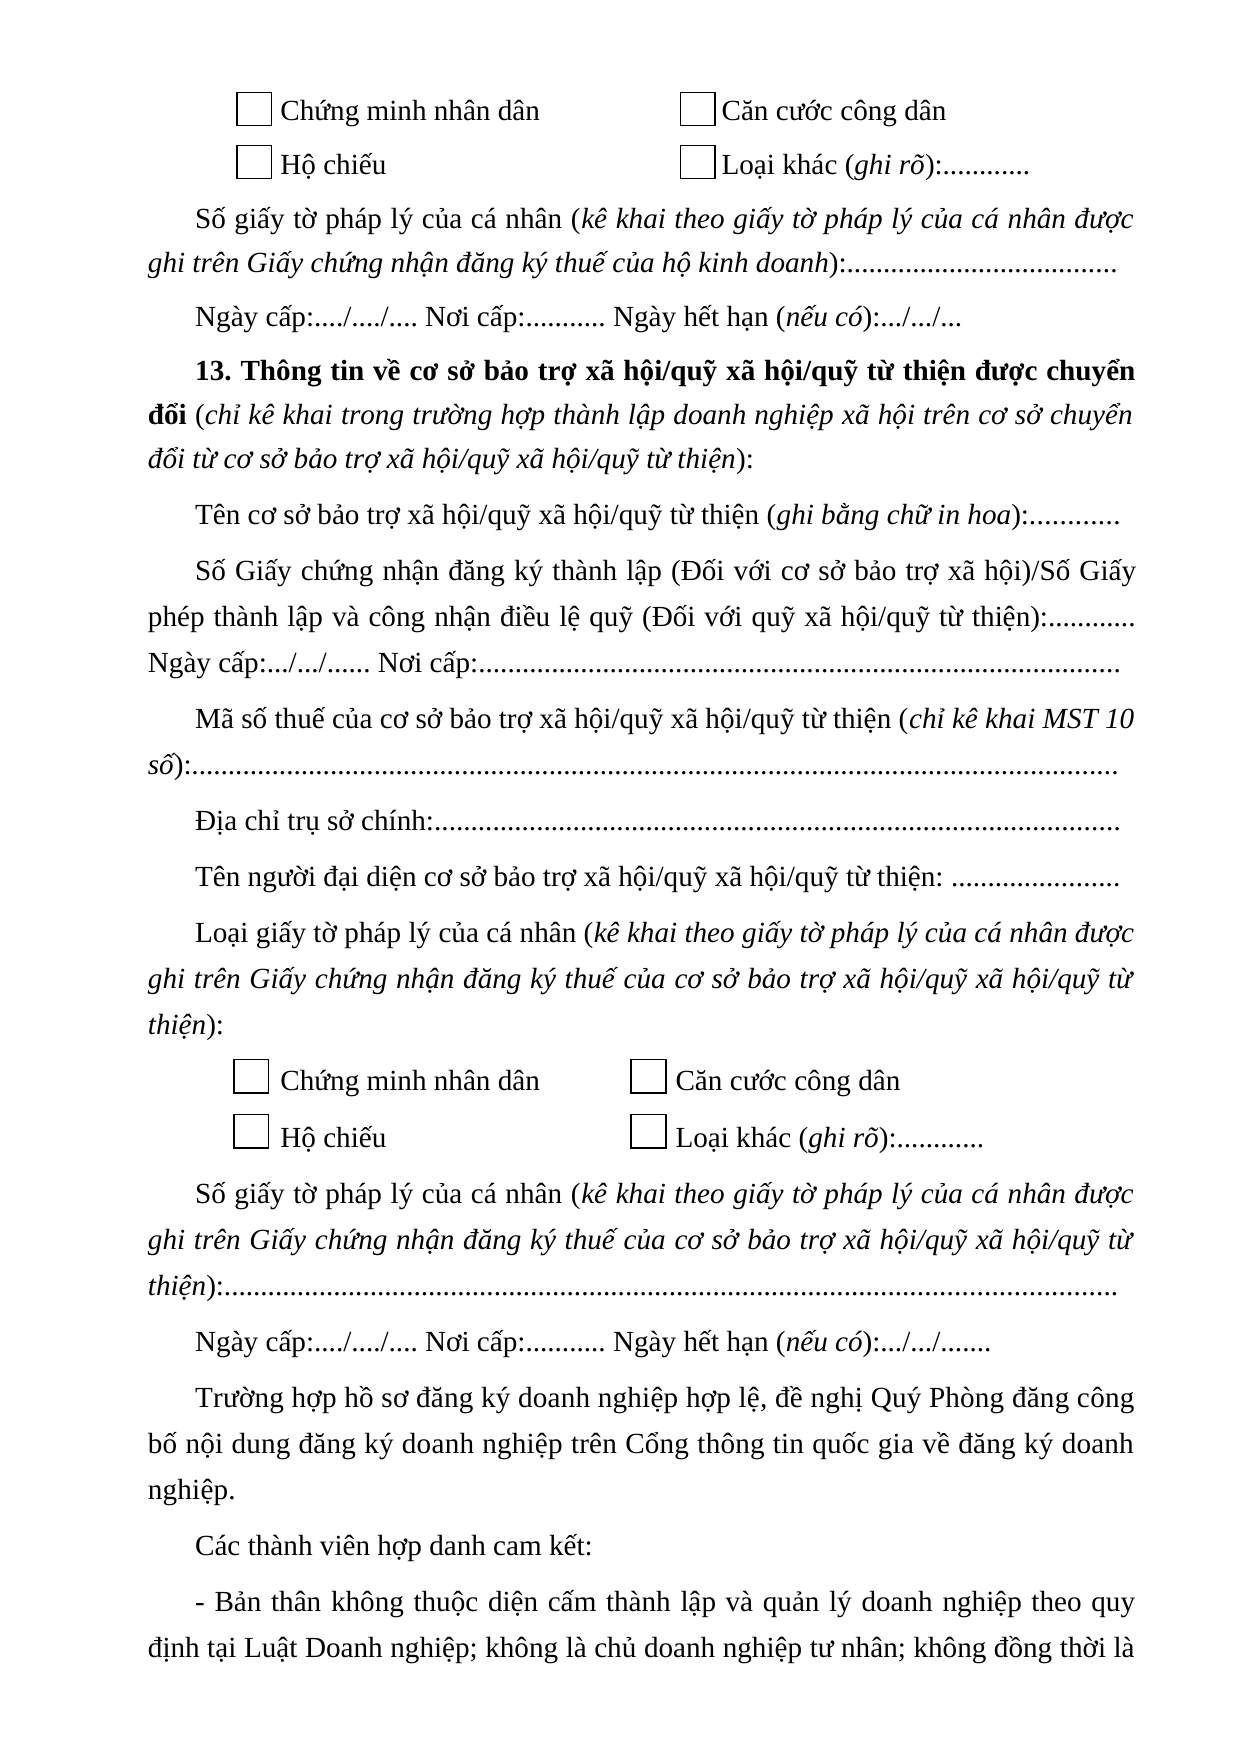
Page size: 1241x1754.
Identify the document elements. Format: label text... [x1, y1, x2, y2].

text Mã số thuế của cơ sở bảo trợ xã hội/quỹ xã hội/quỹ từ thiện (chỉ kê khai MST 10 số): [148, 692, 1137, 783]
table_header Căn cước công dân [617, 1044, 1069, 1100]
table_header Chứng minh nhân dân [222, 75, 663, 129]
table_cell Hộ chiếu [222, 129, 663, 183]
text Số giấy tờ pháp lý của cá nhân (kê khai theo giấy tờ pháp lý của cá nhân được ghi trên Giấy chứng nhận đăng ký thuế của hộ kinh doanh): [148, 194, 1137, 281]
text Số giấy tờ pháp lý của cá nhân (kê khai theo giấy tờ pháp lý của cá nhân được ghi trên Giấy chứng nhận đăng ký thuế của cơ sở bảo trợ xã hội/quỹ xã hội/quỹ từ thiện): [148, 1167, 1137, 1304]
table_header Chứng minh nhân dân [222, 1044, 617, 1100]
text Tên người đại diện cơ sở bảo trợ xã hội/quỹ xã hội/quỹ từ thiện: [148, 850, 1137, 896]
text 13. Thông tin về cơ sở bảo trợ xã hội/quỹ xã hội/quỹ từ thiện được chuyển đổi (chỉ kê khai trong trường hợp thành lập doanh nghiệp xã hội trên cơ sở chuyển đổi từ cơ sở bảo trợ xã hội/quỹ xã hội/quỹ từ thiện): [148, 346, 1137, 477]
table_header Căn cước công dân [663, 75, 1115, 129]
text Ngày cấp:..../..../.... Nơi cấp:........... Ngày hết hạn (nếu có):.../.../....... [148, 1314, 1137, 1360]
text Trường hợp hồ sơ đăng ký doanh nghiệp hợp lệ, đề nghị Quý Phòng đăng công bố nội dung đăng ký doanh nghiệp trên Cổng thông tin quốc gia về đăng ký doanh nghiệp. [148, 1371, 1137, 1508]
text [148, 1575, 1137, 1667]
text Địa chỉ trụ sở chính: [148, 794, 1137, 839]
text Loại giấy tờ pháp lý của cá nhân (kê khai theo giấy tờ pháp lý của cá nhân được ghi trên Giấy chứng nhận đăng ký thuế của cơ sở bảo trợ xã hội/quỹ xã hội/quỹ từ thiện): [148, 906, 1137, 1044]
text Ngày cấp:..../..../.... Nơi cấp:........... Ngày hết hạn (nếu có):.../.../... [148, 292, 1137, 335]
text Số Giấy chứng nhận đăng ký thành lập (Đối với cơ sở bảo trợ xã hội)/Số Giấy phép thành lập và công nhận điều lệ quỹ (Đối với quỹ xã hội/quỹ từ thiện):............ Ngày cấp:.../.../...... Nơi cấp: [148, 544, 1137, 681]
table_cell Hộ chiếu [222, 1100, 617, 1156]
table_cell Loại khác (ghi rõ):............ [617, 1100, 1069, 1156]
text Tên cơ sở bảo trợ xã hội/quỹ xã hội/quỹ từ thiện (ghi bằng chữ in hoa): [148, 487, 1137, 533]
table_cell Loại khác (ghi rõ):............ [663, 129, 1115, 183]
text Các thành viên hợp danh cam kết: [148, 1519, 1137, 1564]
